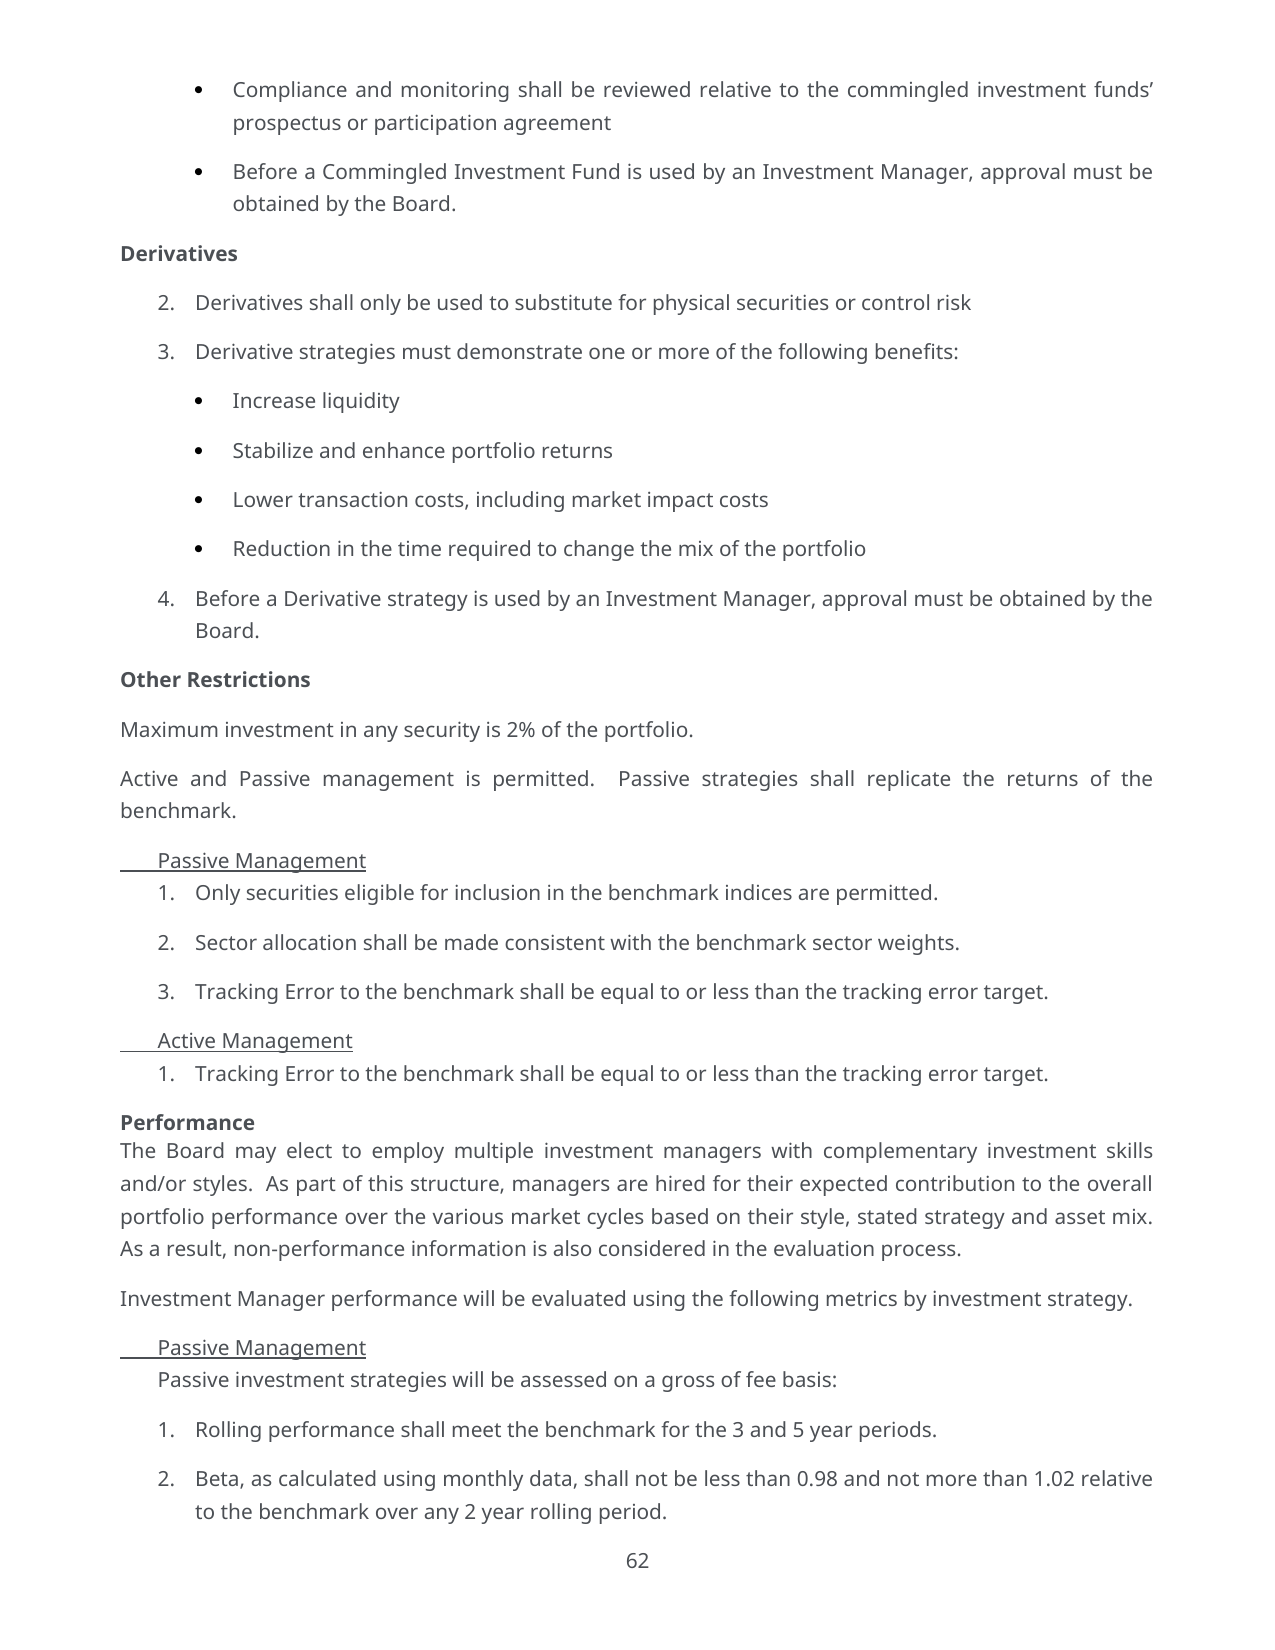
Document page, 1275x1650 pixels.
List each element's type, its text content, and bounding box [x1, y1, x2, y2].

list Increase liquidity [195, 387, 1155, 415]
list The Board may elect to employ multiple investment managers with complementary investment skills and/or styles. As part of this structure, managers are hired for their expected contribution to the overall portfolio performance over the various market cycles based on their style, stated strategy and asset mix. As a result, non-performance information is also considered in the evaluation process. [120, 1137, 1155, 1263]
list Before a Derivative strategy is used by an Investment Manager, approval must be obtained by the Board. [157, 584, 1155, 645]
list Passive investment strategies will be assessed on a gross of fee basis: [120, 1366, 1155, 1394]
list Beta, as calculated using monthly data, shall not be less than 0.98 and not more than 1.02 relative to the benchmark over any 2 year rolling period. [157, 1464, 1155, 1525]
list Maximum investment in any security is 2% of the portfolio. [120, 715, 1155, 743]
list Derivatives [120, 239, 1155, 267]
list Active Management [120, 1026, 1155, 1055]
list Sector allocation shall be made consistent with the benchmark sector weights. [157, 928, 1155, 956]
list Derivative strategies must demonstrate one or more of the following benefits: [157, 337, 1155, 366]
list Active and Passive management is permitted. Passive strategies shall replicate the returns of the benchmark. [120, 764, 1155, 825]
list Tracking Error to the benchmark shall be equal to or less than the tracking error target. [157, 977, 1155, 1006]
list Compliance and monitoring shall be reviewed relative to the commingled investment funds’ prospectus or participation agreement [195, 75, 1155, 136]
list Reduction in the time required to change the mix of the portfolio [195, 534, 1155, 563]
list Lower transaction costs, including market impact costs [195, 485, 1155, 513]
list Rolling performance shall meet the benchmark for the 3 and 5 year periods. [157, 1415, 1155, 1443]
list Investment Manager performance will be evaluated using the following metrics by investment strategy. [120, 1284, 1155, 1312]
list Passive Management [120, 846, 1155, 874]
list Other Restrictions [120, 666, 1155, 694]
list Performance [120, 1108, 1155, 1137]
list Only securities eligible for inclusion in the benchmark indices are permitted. [157, 878, 1155, 907]
list Passive Management [120, 1333, 1155, 1361]
list Derivatives shall only be used to substitute for physical securities or control risk [157, 288, 1155, 316]
list Stabilize and enhance portfolio returns [195, 436, 1155, 464]
list Tracking Error to the benchmark shall be equal to or less than the tracking error target. [157, 1059, 1155, 1087]
list Before a Commingled Investment Fund is used by an Investment Manager, approval must be obtained by the Board. [195, 157, 1155, 218]
